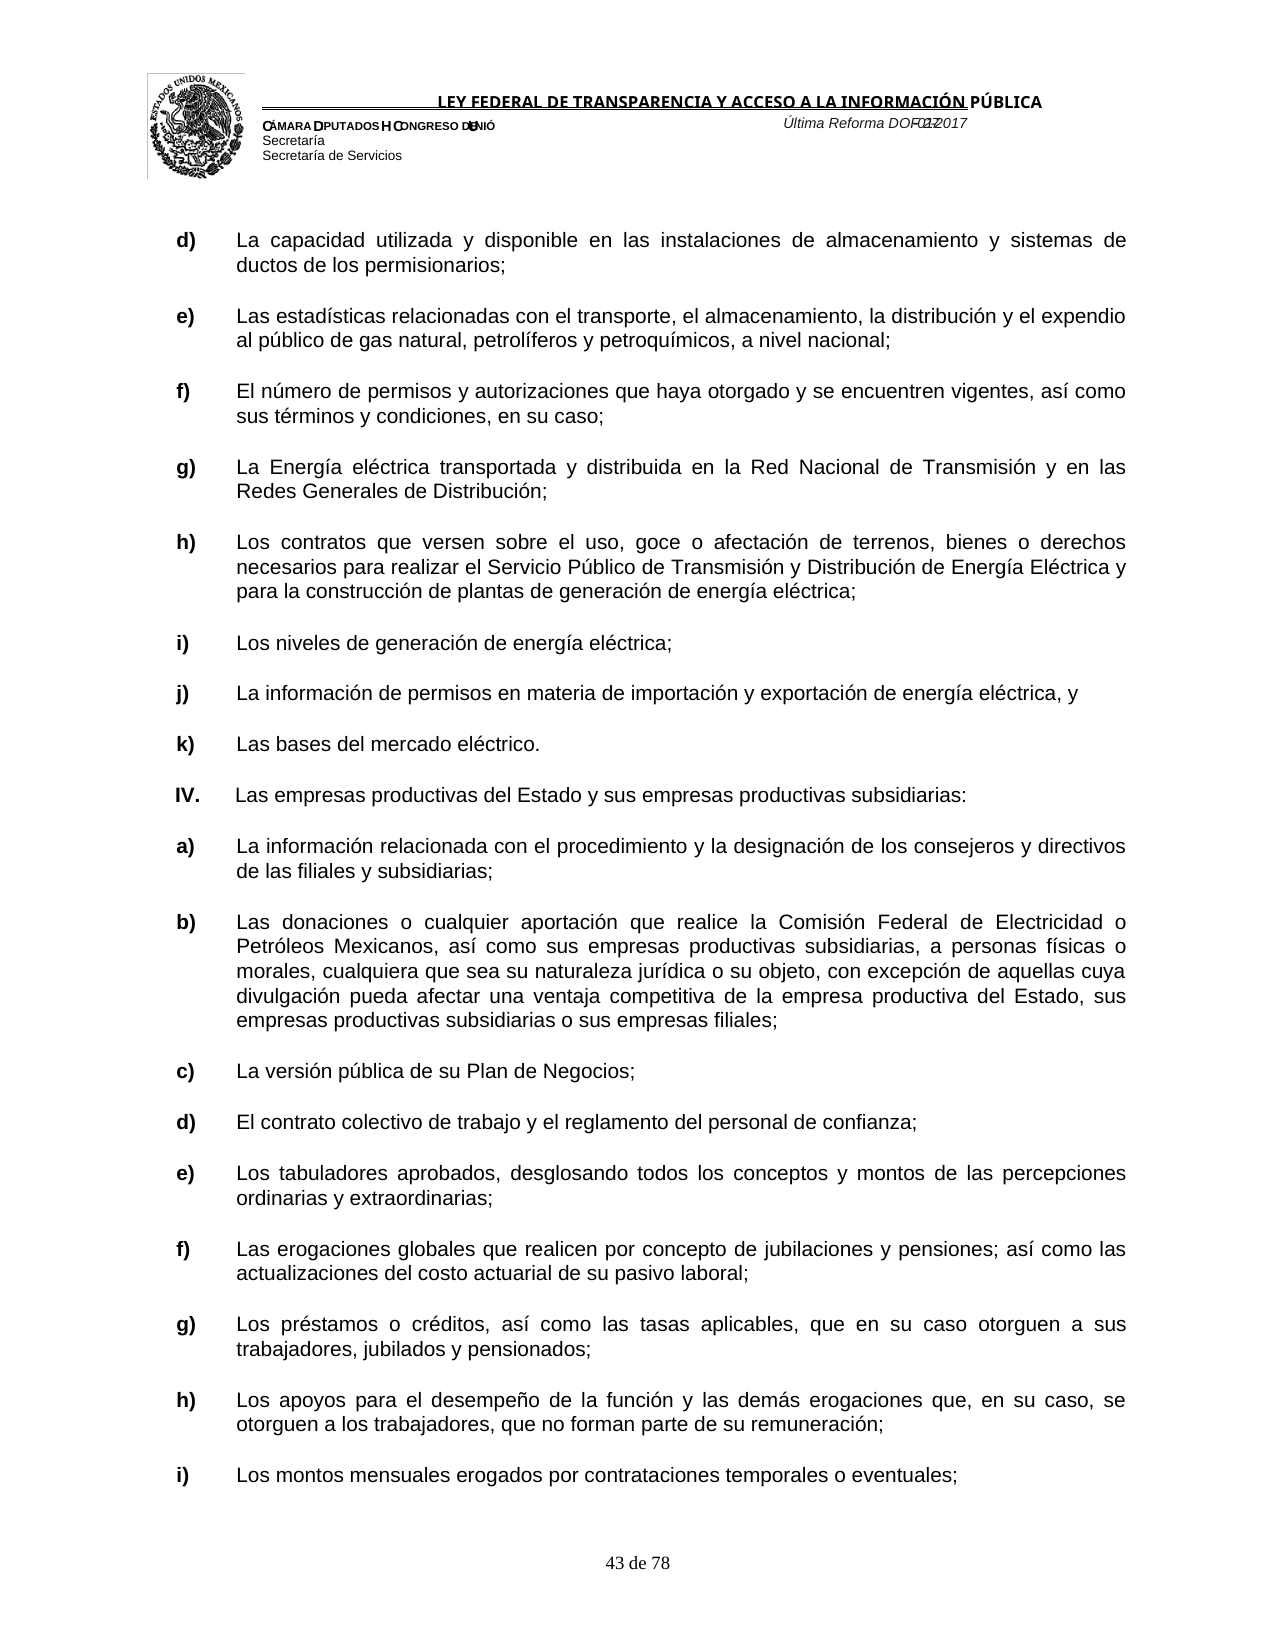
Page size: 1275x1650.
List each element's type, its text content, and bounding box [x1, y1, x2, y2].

list El contrato colectivo de trabajo y el reglamento del personal de confianza; [176, 1110, 1128, 1134]
list Las estadísticas relacionadas con el transporte, el almacenamiento, la distribución y el expendio al público de gas natural, petrolíferos y petroquímicos, a nivel nacional; [176, 304, 1128, 352]
list Los niveles de generación de energía eléctrica; [176, 630, 1128, 654]
list Los préstamos o créditos, así como las tasas aplicables, que en su caso otorguen a sus trabajadores, jubilados y pensionados; [176, 1312, 1128, 1361]
list La información de permisos en materia de importación y exportación de energía eléctrica, y [176, 681, 1128, 705]
list Las donaciones o cualquier aportación que realice la Comisión Federal de Electricidad o Petróleos Mexicanos, así como sus empresas productivas subsidiarias, a personas físicas o morales, cualquiera que sea su naturaleza jurídica o su objeto, con excepción de aquellas cuya divulgación pueda afectar una ventaja competitiva de la empresa productiva del Estado, sus empresas productivas subsidiarias o sus empresas filiales; [176, 910, 1128, 1032]
list La capacidad utilizada y disponible en las instalaciones de almacenamiento y sistemas de ductos de los permisionarios; [176, 228, 1128, 277]
list Los montos mensuales erogados por contrataciones temporales o eventuales; [176, 1463, 1128, 1487]
list Los apoyos para el desempeño de la función y las demás erogaciones que, en su caso, se otorguen a los trabajadores, que no forman parte de su remuneración; [176, 1387, 1128, 1436]
list La versión pública de su Plan de Negocios; [176, 1059, 1128, 1083]
list Las bases del mercado eléctrico. [176, 732, 1128, 756]
list La información relacionada con el procedimiento y la designación de los consejeros y directivos de las filiales y subsidiarias; [176, 834, 1128, 883]
list El número de permisos y autorizaciones que haya otorgado y se encuentren vigentes, así como sus términos y condiciones, en su caso; [176, 379, 1128, 428]
list Los tabuladores aprobados, desglosando todos los conceptos y montos de las percepciones ordinarias y extraordinarias; [176, 1161, 1128, 1209]
list Los contratos que versen sobre el uso, goce o afectación de terrenos, bienes o derechos necesarios para realizar el Servicio Público de Transmisión y Distribución de Energía Eléctrica y para la construcción de plantas de generación de energía eléctrica; [176, 530, 1128, 603]
text IV. Las empresas productivas del Estado y sus empresas productivas subsidiarias: [148, 783, 1128, 807]
list La Energía eléctrica transportada y distribuida en la Red Nacional de Transmisión y en las Redes Generales de Distribución; [176, 455, 1128, 503]
picture [147, 73, 245, 179]
list Las erogaciones globales que realicen por concepto de jubilaciones y pensiones; así como las actualizaciones del costo actuarial de su pasivo laboral; [176, 1236, 1128, 1285]
